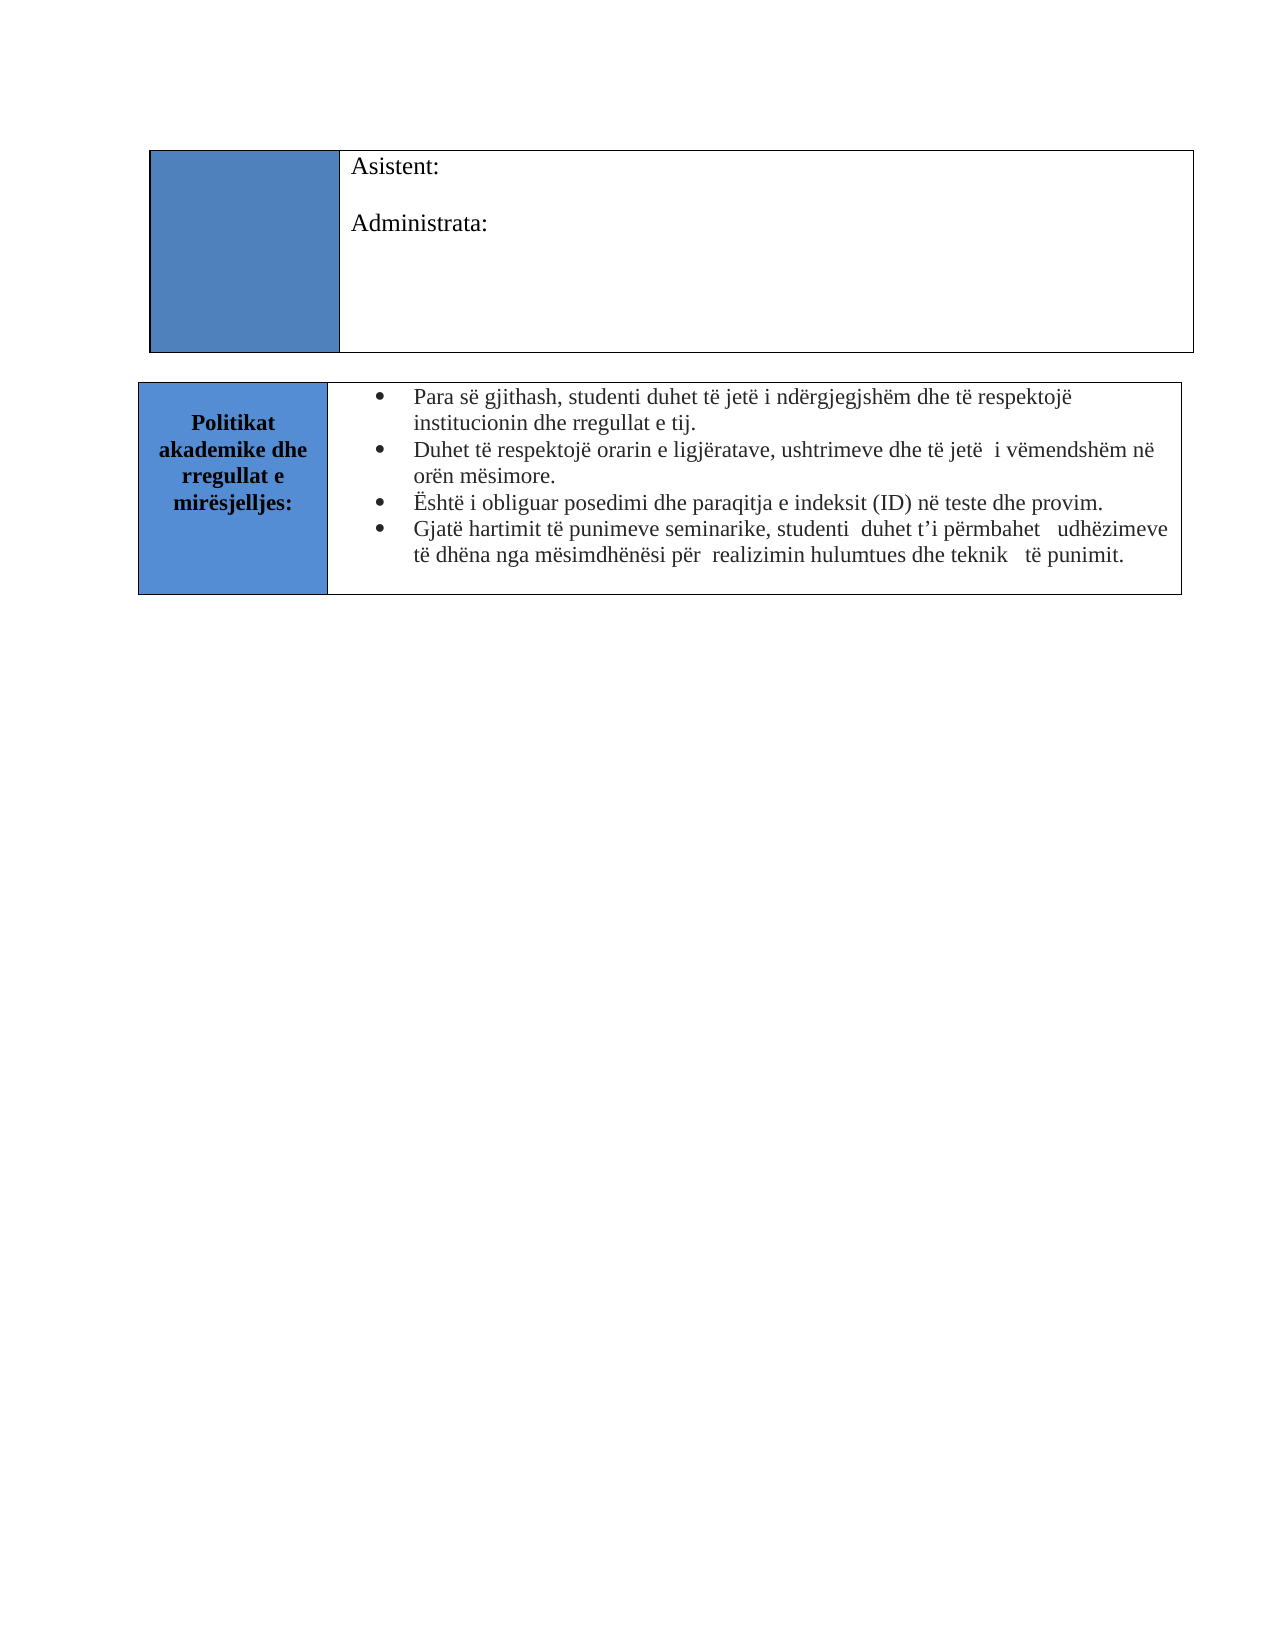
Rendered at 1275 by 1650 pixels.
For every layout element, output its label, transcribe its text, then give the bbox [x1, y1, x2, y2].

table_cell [340, 151, 1193, 352]
table_header Para së gjithash, studenti duhet të jetë i ndërgjegjshëm dhe të respektojë institucionin dhe rregullat e tij. Duhet të respektojë orarin e ligjëratave, ushtrimeve dhe të jetë i vëmendshëm në orën mësimore. Është i obliguar posedimi dhe paraqitja e indeksit (ID) në teste dhe provim. Gjatë hartimit të punimeve seminarike, studenti duhet t’i përmbahet udhëzimeve të dhëna nga mësimdhënësi për realizimin hulumtues dhe teknik të punimit. [328, 383, 1181, 594]
